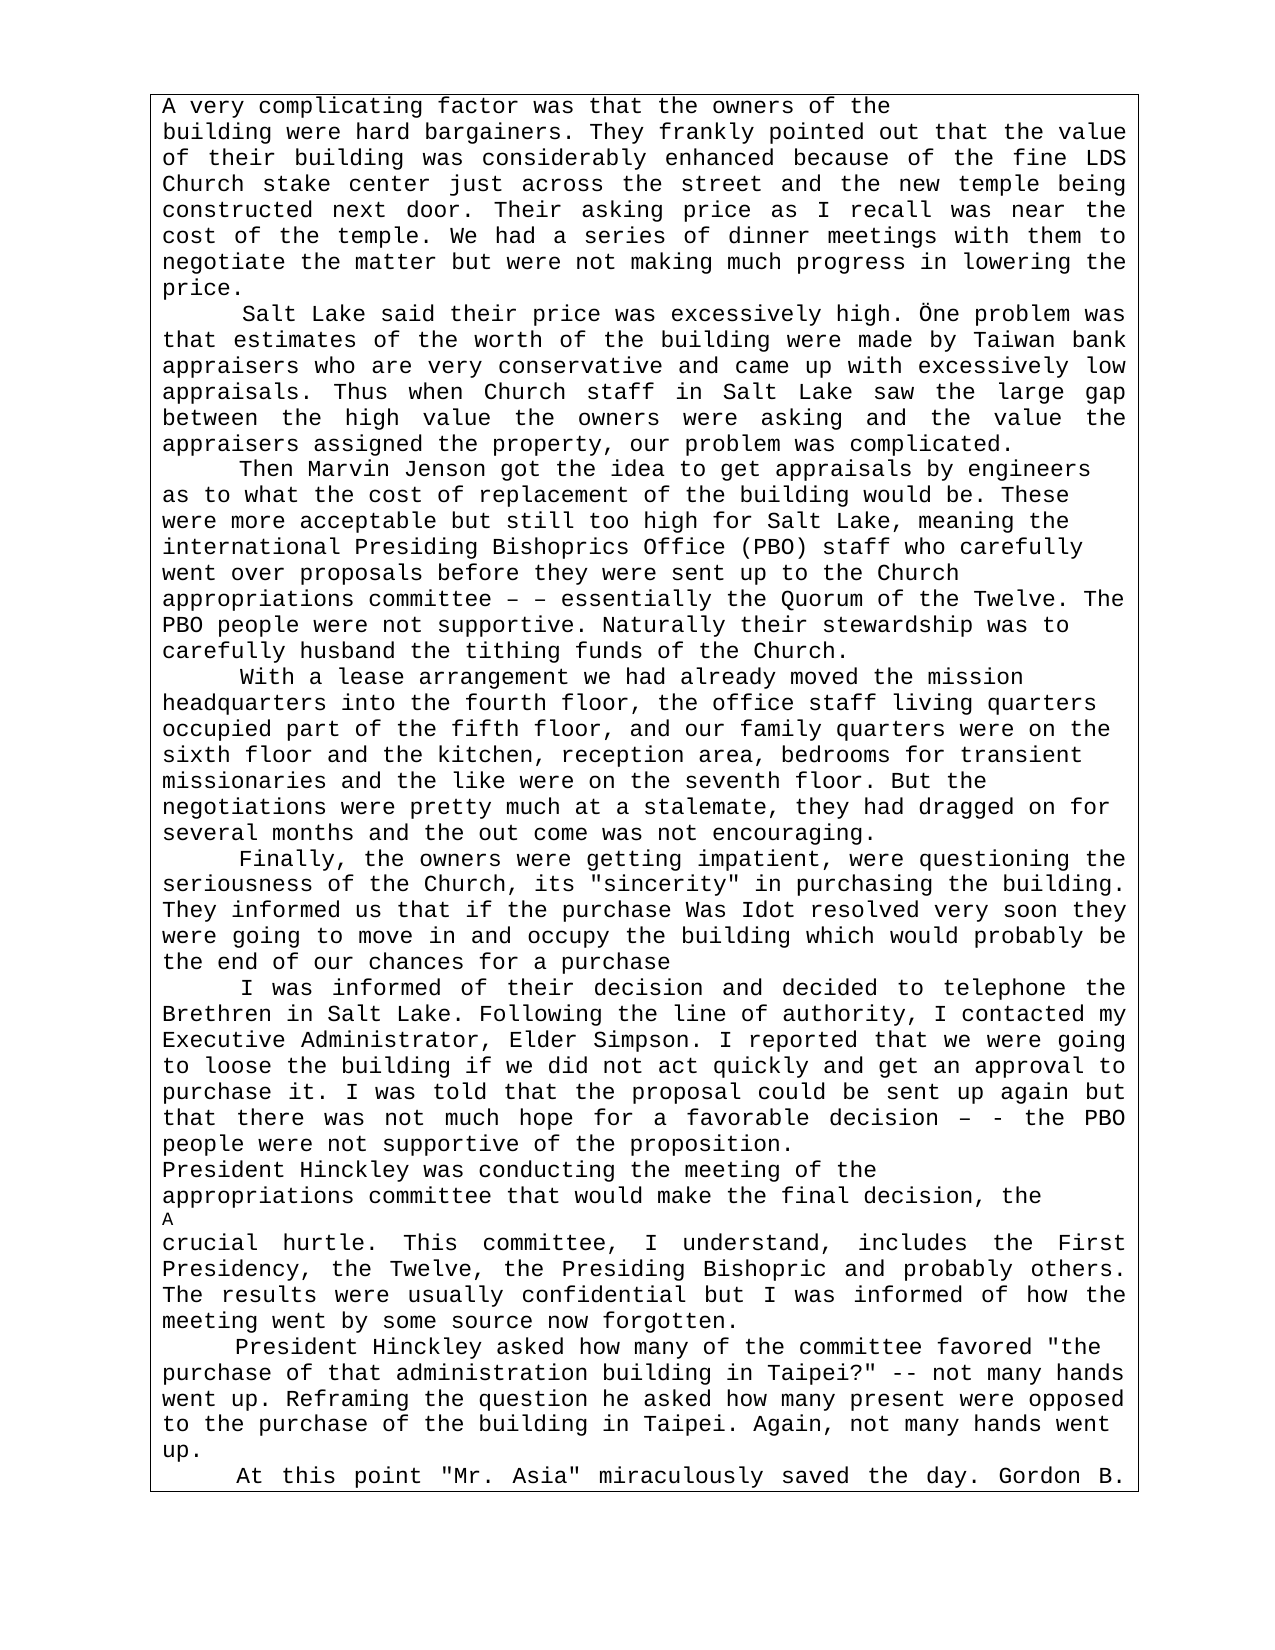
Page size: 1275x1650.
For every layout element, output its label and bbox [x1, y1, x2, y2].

table_cell [151, 95, 1138, 1491]
